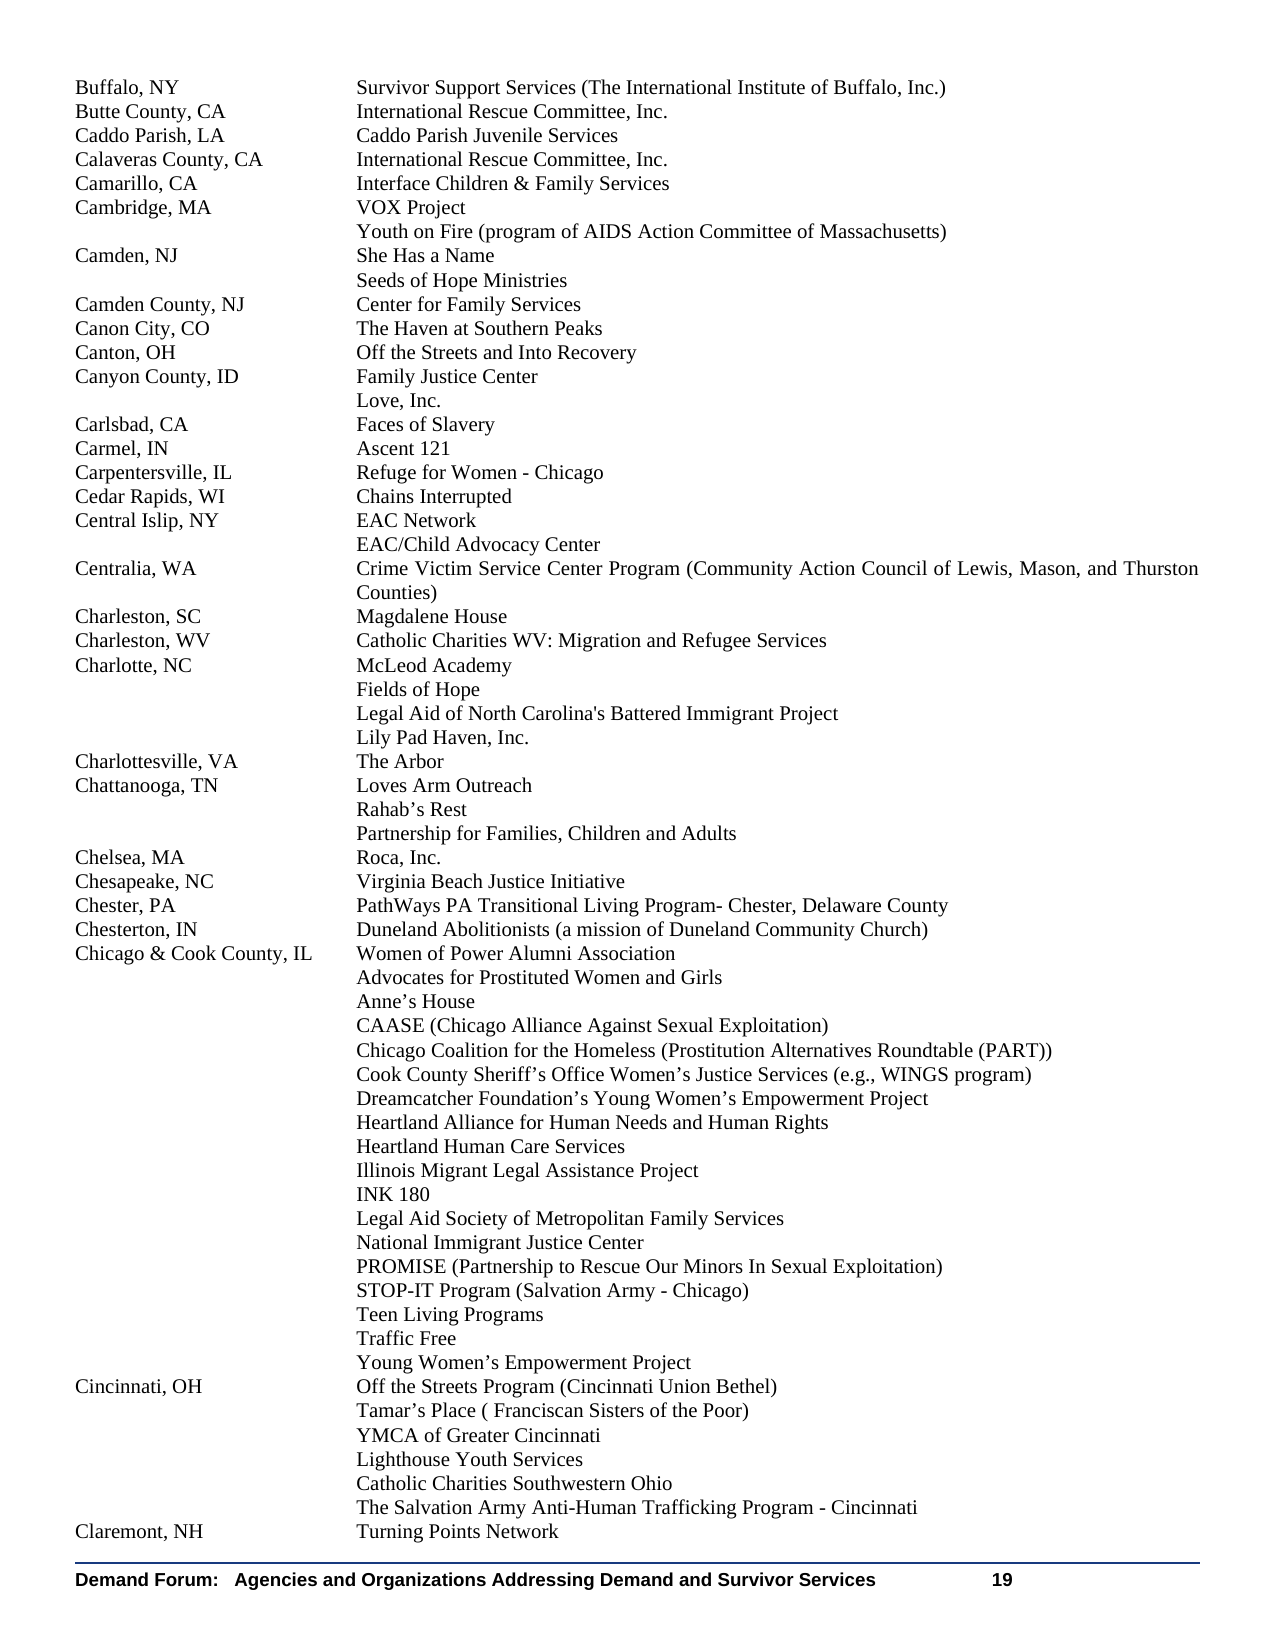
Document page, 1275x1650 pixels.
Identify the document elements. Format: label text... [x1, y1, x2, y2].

text Camarillo, CA Interface Children & Family Services [75, 171, 1200, 195]
text STOP-IT Program (Salvation Army - Chicago) [75, 1278, 1200, 1302]
text Carmel, IN Ascent 121 [75, 436, 1200, 460]
text Central Islip, NY EAC Network [75, 508, 1200, 532]
text Buffalo, NY Survivor Support Services (The International Institute of Buffalo, Inc.) [75, 75, 1200, 99]
text Centralia, WA Crime Victim Service Center Program (Community Action Council of Lewis, Mason, and Thurston Counties) [75, 556, 1200, 604]
text YMCA of Greater Cincinnati [75, 1422, 1200, 1447]
text Carpentersville, IL Refuge for Women - Chicago [75, 460, 1200, 484]
text Canon City, CO The Haven at Southern Peaks [75, 316, 1200, 340]
text Chesterton, IN Duneland Abolitionists (a mission of Duneland Community Church) [75, 917, 1200, 941]
text Carlsbad, CA Faces of Slavery [75, 412, 1200, 436]
text Lily Pad Haven, Inc. [75, 725, 1200, 749]
text Chicago Coalition for the Homeless (Prostitution Alternatives Roundtable (PART)) [75, 1037, 1200, 1062]
text Catholic Charities Southwestern Ohio [75, 1471, 1200, 1495]
text Canyon County, ID Family Justice Center [75, 364, 1200, 388]
text Caddo Parish, LA Caddo Parish Juvenile Services [75, 123, 1200, 147]
text INK 180 [75, 1182, 1200, 1206]
text Cook County Sheriff’s Office Women’s Justice Services (e.g., WINGS program) [75, 1062, 1200, 1086]
text Butte County, CA International Rescue Committee, Inc. [75, 99, 1200, 123]
text Heartland Alliance for Human Needs and Human Rights [75, 1110, 1200, 1134]
text Charlotte, NC McLeod Academy [75, 652, 1200, 677]
text Charleston, WV Catholic Charities WV: Migration and Refugee Services [75, 628, 1200, 652]
text Claremont, NH Turning Points Network [75, 1519, 1200, 1543]
text Rahab’s Rest [75, 797, 1200, 821]
text Lighthouse Youth Services [75, 1447, 1200, 1471]
text EAC/Child Advocacy Center [75, 532, 1200, 556]
text Love, Inc. [75, 388, 1200, 412]
text Charlottesville, VA The Arbor [75, 749, 1200, 773]
text Chattanooga, TN Loves Arm Outreach [75, 773, 1200, 797]
text Camden, NJ She Has a Name [75, 243, 1200, 267]
text Advocates for Prostituted Women and Girls [75, 965, 1200, 989]
text PROMISE (Partnership to Rescue Our Minors In Sexual Exploitation) [75, 1254, 1200, 1278]
text Calaveras County, CA International Rescue Committee, Inc. [75, 147, 1200, 171]
text Chelsea, MA Roca, Inc. [75, 845, 1200, 869]
text Tamar’s Place ( Franciscan Sisters of the Poor) [75, 1398, 1200, 1422]
text Cedar Rapids, WI Chains Interrupted [75, 484, 1200, 508]
text The Salvation Army Anti-Human Trafficking Program - Cincinnati [75, 1495, 1200, 1519]
text Cambridge, MA VOX Project [75, 195, 1200, 219]
text Canton, OH Off the Streets and Into Recovery [75, 340, 1200, 364]
text Teen Living Programs [75, 1302, 1200, 1326]
text Partnership for Families, Children and Adults [75, 821, 1200, 845]
text Seeds of Hope Ministries [75, 267, 1200, 292]
text Legal Aid Society of Metropolitan Family Services [75, 1206, 1200, 1230]
text Traffic Free [75, 1326, 1200, 1350]
text Camden County, NJ Center for Family Services [75, 292, 1200, 316]
text Dreamcatcher Foundation’s Young Women’s Empowerment Project [75, 1086, 1200, 1110]
text Charleston, SC Magdalene House [75, 604, 1200, 628]
text Fields of Hope [75, 677, 1200, 701]
text Chicago & Cook County, IL Women of Power Alumni Association [75, 941, 1200, 965]
text Young Women’s Empowerment Project [75, 1350, 1200, 1374]
text Chesapeake, NC Virginia Beach Justice Initiative [75, 869, 1200, 893]
text Heartland Human Care Services [75, 1134, 1200, 1158]
text Legal Aid of North Carolina's Battered Immigrant Project [75, 701, 1200, 725]
text Cincinnati, OH Off the Streets Program (Cincinnati Union Bethel) [75, 1374, 1200, 1398]
text Youth on Fire (program of AIDS Action Committee of Massachusetts) [75, 219, 1200, 243]
text Anne’s House [75, 989, 1200, 1013]
text National Immigrant Justice Center [75, 1230, 1200, 1254]
text CAASE (Chicago Alliance Against Sexual Exploitation) [75, 1013, 1200, 1037]
text Chester, PA PathWays PA Transitional Living Program- Chester, Delaware County [75, 893, 1200, 917]
text Illinois Migrant Legal Assistance Project [75, 1158, 1200, 1182]
